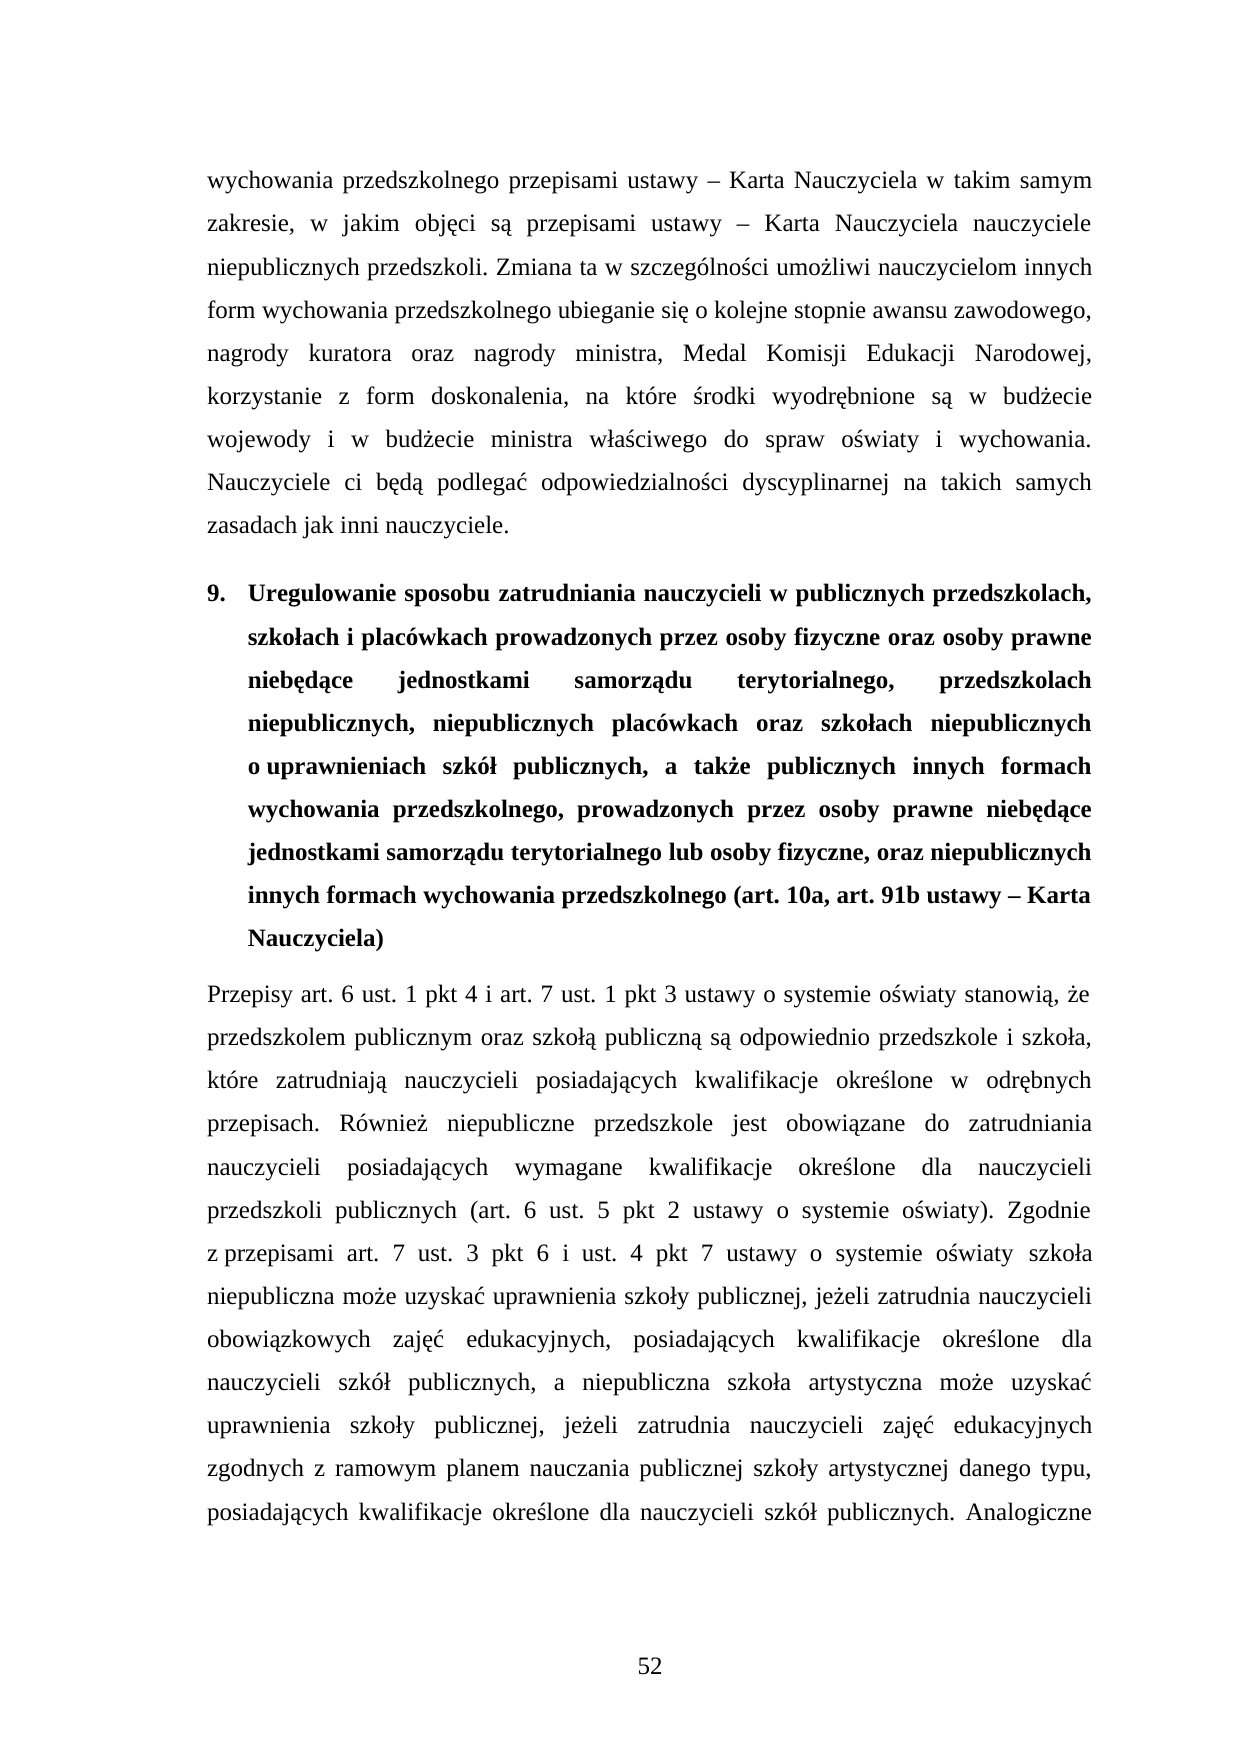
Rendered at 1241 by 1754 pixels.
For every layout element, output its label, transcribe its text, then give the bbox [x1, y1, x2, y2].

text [207, 165, 1092, 539]
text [207, 979, 1092, 1525]
text 9. Uregulowanie sposobu zatrudniania nauczycieli w publicznych przedszkolach, szkołach i placówkach prowadzonych przez osoby fizyczne oraz osoby prawne niebędące jednostkami samorządu terytorialnego, przedszkolach niepublicznych, niepublicznych placówkach oraz szkołach niepublicznych o uprawnieniach szkół publicznych, a także publicznych innych formach wychowania przedszkolnego, prowadzonych przez osoby prawne niebędące jednostkami samorządu terytorialnego lub osoby fizyczne, oraz niepublicznych innych formach wychowania przedszkolnego (art. 10a, art. 91b ustawy – Karta Nauczyciela) [207, 578, 1092, 952]
